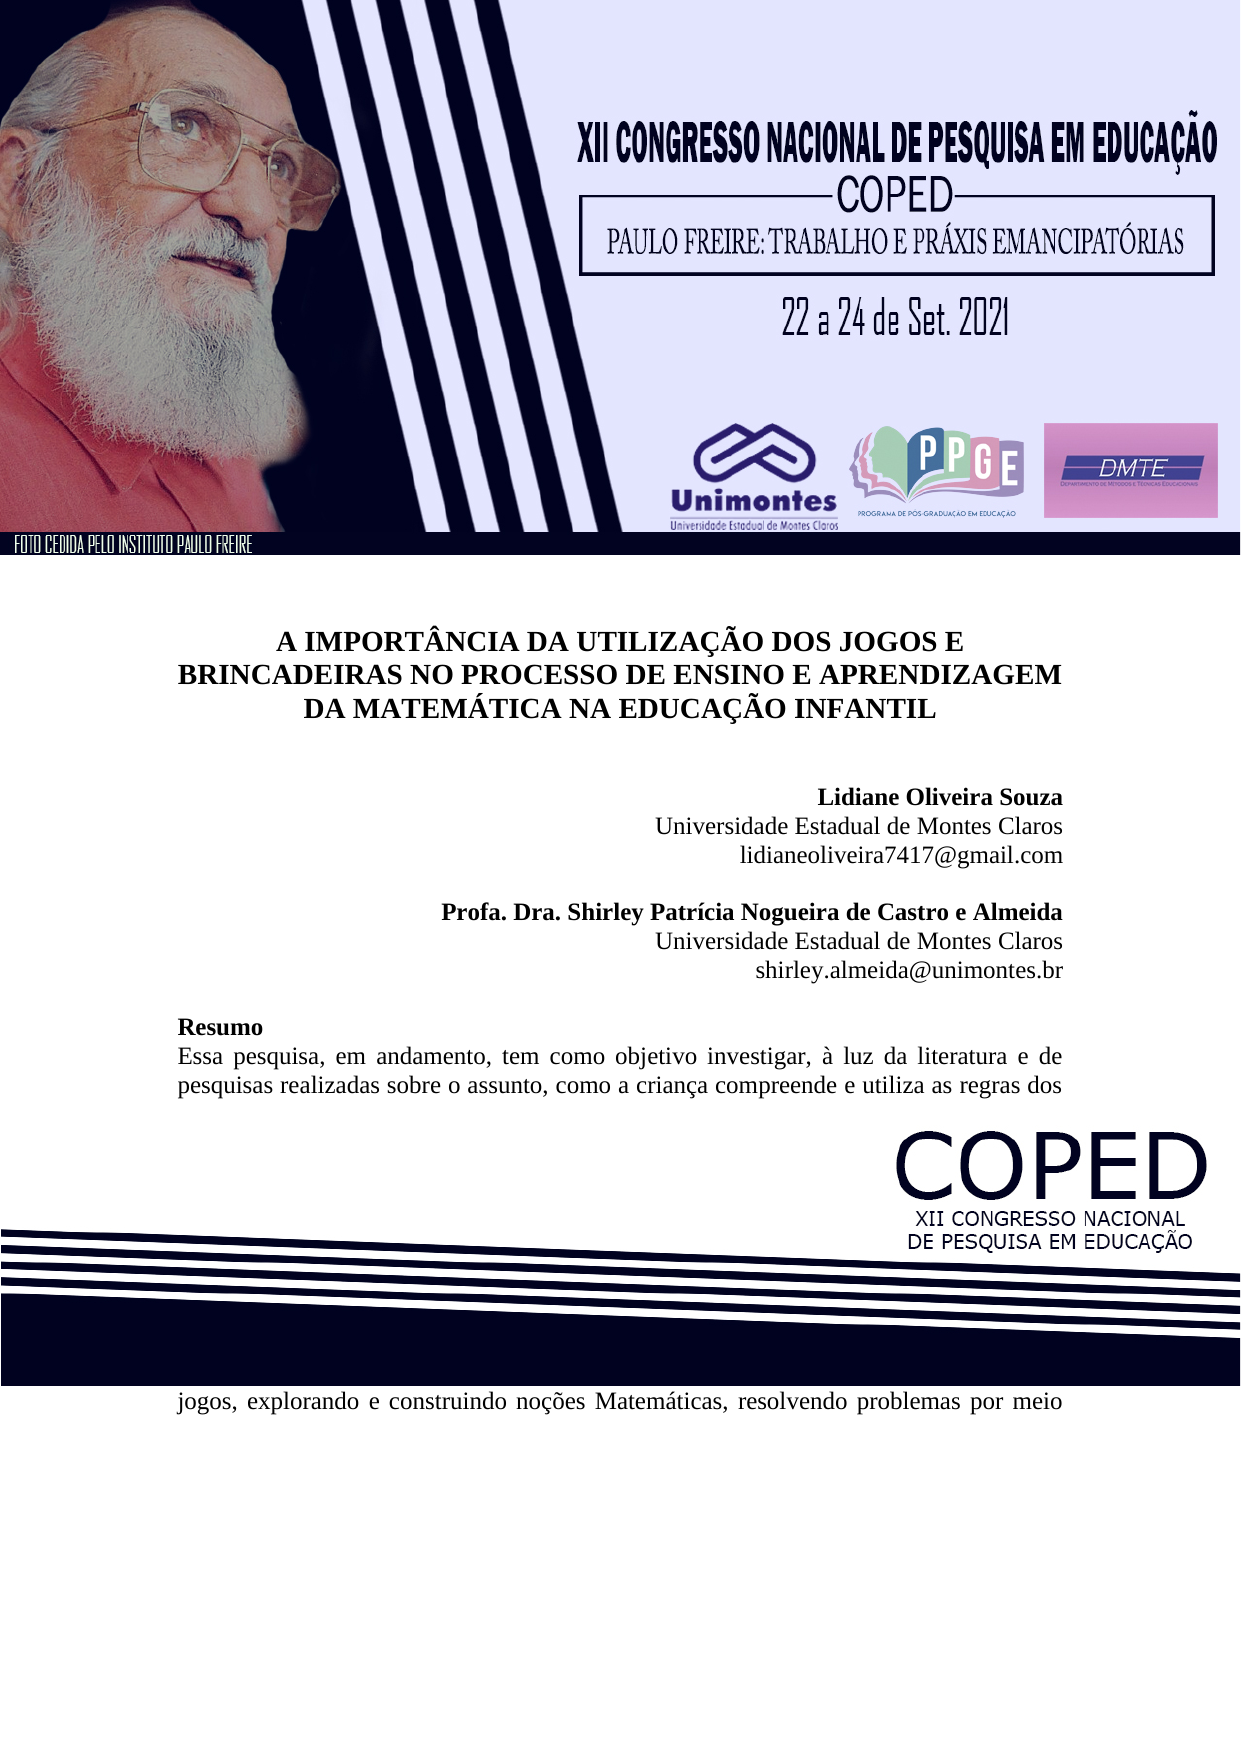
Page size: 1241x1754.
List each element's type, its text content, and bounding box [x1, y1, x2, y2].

text lidianeoliveira7417@gmail.com [177, 840, 1063, 869]
text shirley.almeida@unimontes.br [177, 955, 1063, 984]
text Universidade Estadual de Montes Claros [177, 926, 1063, 955]
text Profa. Dra. Shirley Patrícia Nogueira de Castro e Almeida [177, 897, 1063, 926]
picture [1, 1109, 1241, 1386]
text Resumo [177, 1012, 1063, 1041]
text Universidade Estadual de Montes Claros [177, 811, 1063, 840]
text A IMPORTÂNCIA DA UTILIZAÇÃO DOS JOGOS E BRINCADEIRAS NO PROCESSO DE ENSINO E APRENDIZAGEM DA MATEMÁTICA NA EDUCAÇÃO INFANTIL [177, 624, 1063, 724]
picture [0, 0, 1241, 555]
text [177, 1386, 1063, 1415]
text Lidiane Oliveira Souza [177, 782, 1063, 811]
